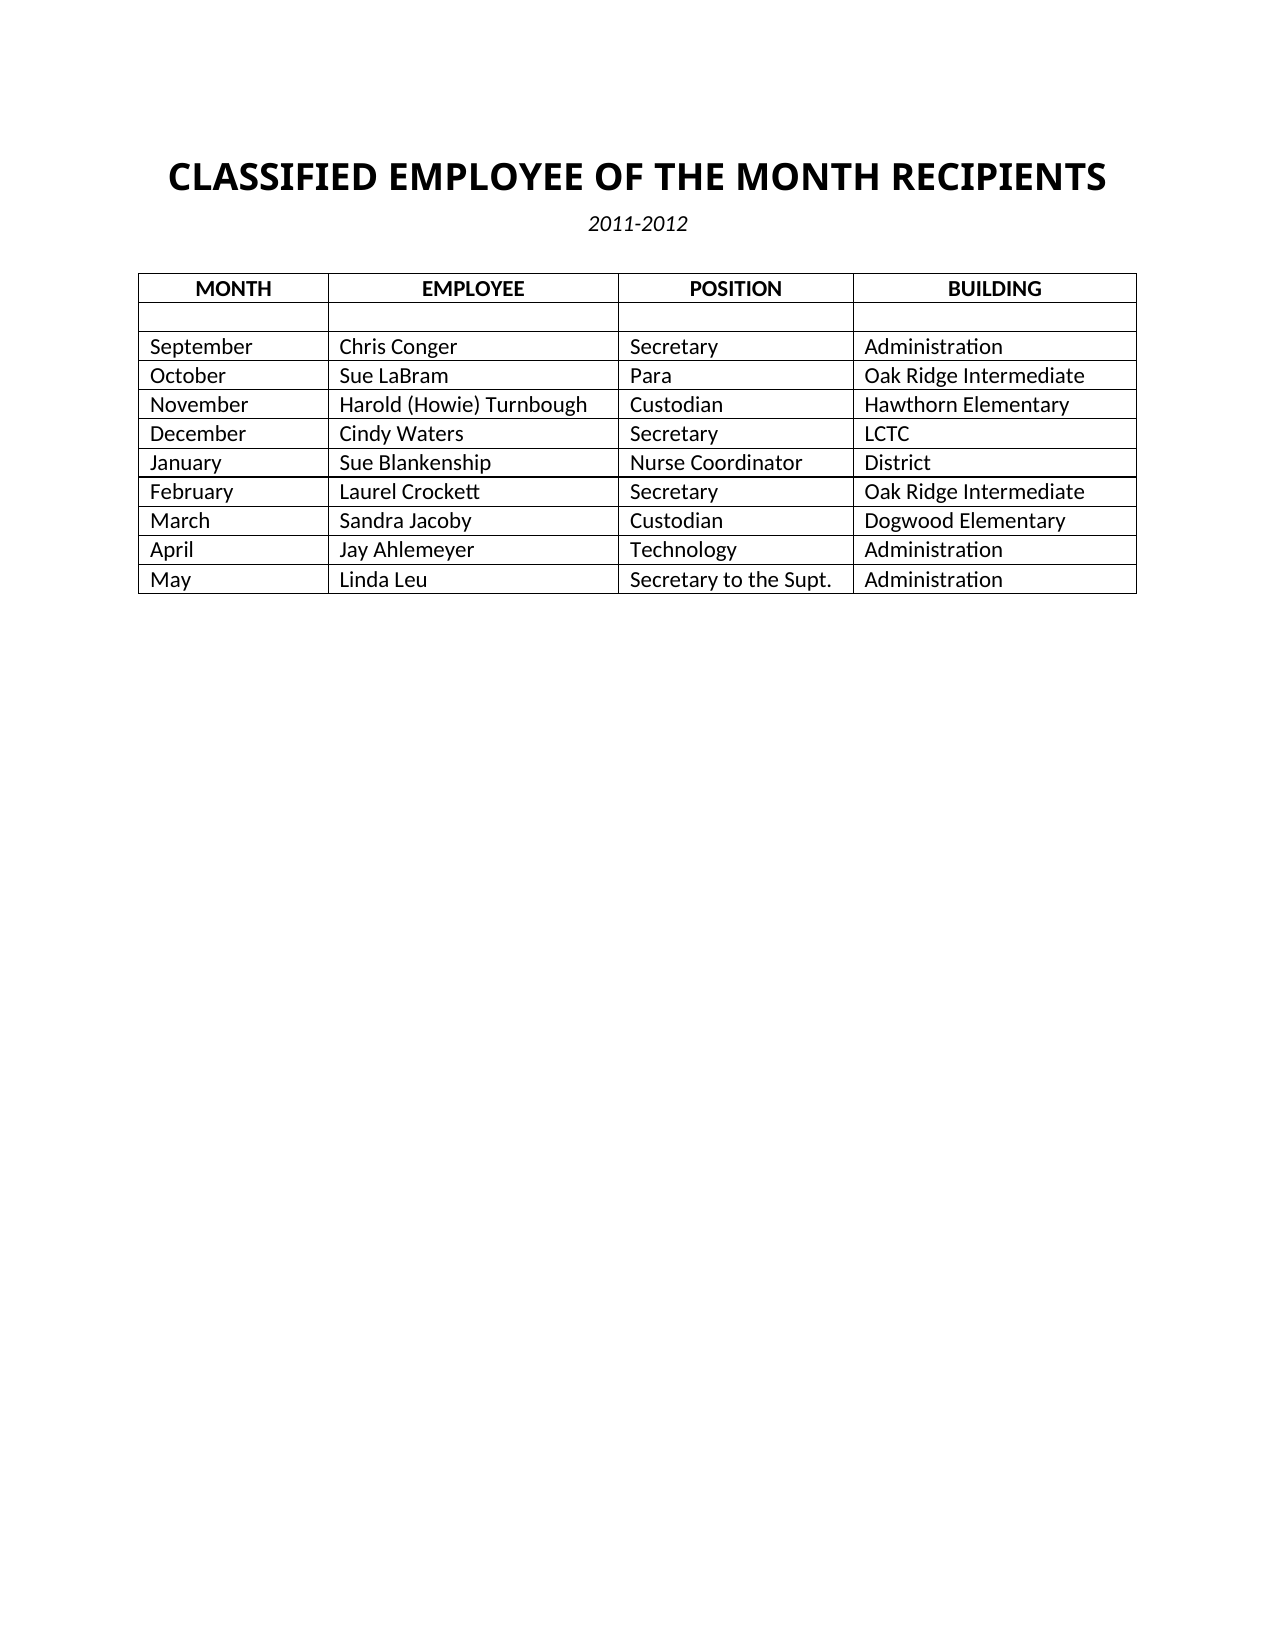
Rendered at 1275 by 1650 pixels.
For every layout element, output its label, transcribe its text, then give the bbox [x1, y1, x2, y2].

table_cell February [139, 478, 328, 506]
table_cell Secretary to the Supt. [619, 565, 853, 593]
table_cell Secretary [619, 332, 853, 360]
table_cell Dogwood Elementary [854, 507, 1136, 534]
table_cell Nurse Coordinator [619, 449, 853, 476]
table_cell Administration [854, 332, 1136, 360]
table_cell Secretary [619, 478, 853, 506]
table_cell Custodian [619, 507, 853, 534]
table_cell Oak Ridge Intermediate [854, 478, 1136, 506]
table_cell March [139, 507, 328, 534]
table_header Building [854, 274, 1136, 302]
table_cell Sue LaBram [329, 361, 618, 389]
table_cell Laurel Crockett [329, 478, 618, 506]
table_cell Para [619, 361, 853, 389]
table_cell Cindy Waters [329, 419, 618, 447]
table_cell [619, 303, 853, 331]
table_cell October [139, 361, 328, 389]
table_cell Administration [854, 536, 1136, 564]
table_cell Jay Ahlemeyer [329, 536, 618, 564]
table_cell January [139, 449, 328, 476]
table_cell Oak Ridge Intermediate [854, 361, 1136, 389]
table_cell [854, 303, 1136, 331]
table_cell Hawthorn Elementary [854, 390, 1136, 418]
table_cell Sandra Jacoby [329, 507, 618, 534]
table_cell Administration [854, 565, 1136, 593]
table_cell LCTC [854, 419, 1136, 447]
table_cell November [139, 390, 328, 418]
text 2011-2012 [150, 209, 1125, 237]
table_cell Sue Blankenship [329, 449, 618, 476]
table_cell [139, 303, 328, 331]
table_header Employee [329, 274, 618, 302]
table_cell Harold (Howie) Turnbough [329, 390, 618, 418]
table_header Position [619, 274, 853, 302]
table_header Month [139, 274, 328, 302]
table_cell Secretary [619, 419, 853, 447]
table_cell September [139, 332, 328, 360]
table_cell December [139, 419, 328, 447]
table_cell Custodian [619, 390, 853, 418]
table_cell Linda Leu [329, 565, 618, 593]
table_cell Chris Conger [329, 332, 618, 360]
table_cell District [854, 449, 1136, 476]
table_cell Technology [619, 536, 853, 564]
table_cell April [139, 536, 328, 564]
text CLASSIFIED EMPLOYEE OF THE MONTH RECIPIENTS [150, 150, 1125, 201]
table_cell May [139, 565, 328, 593]
table_cell [329, 303, 618, 331]
